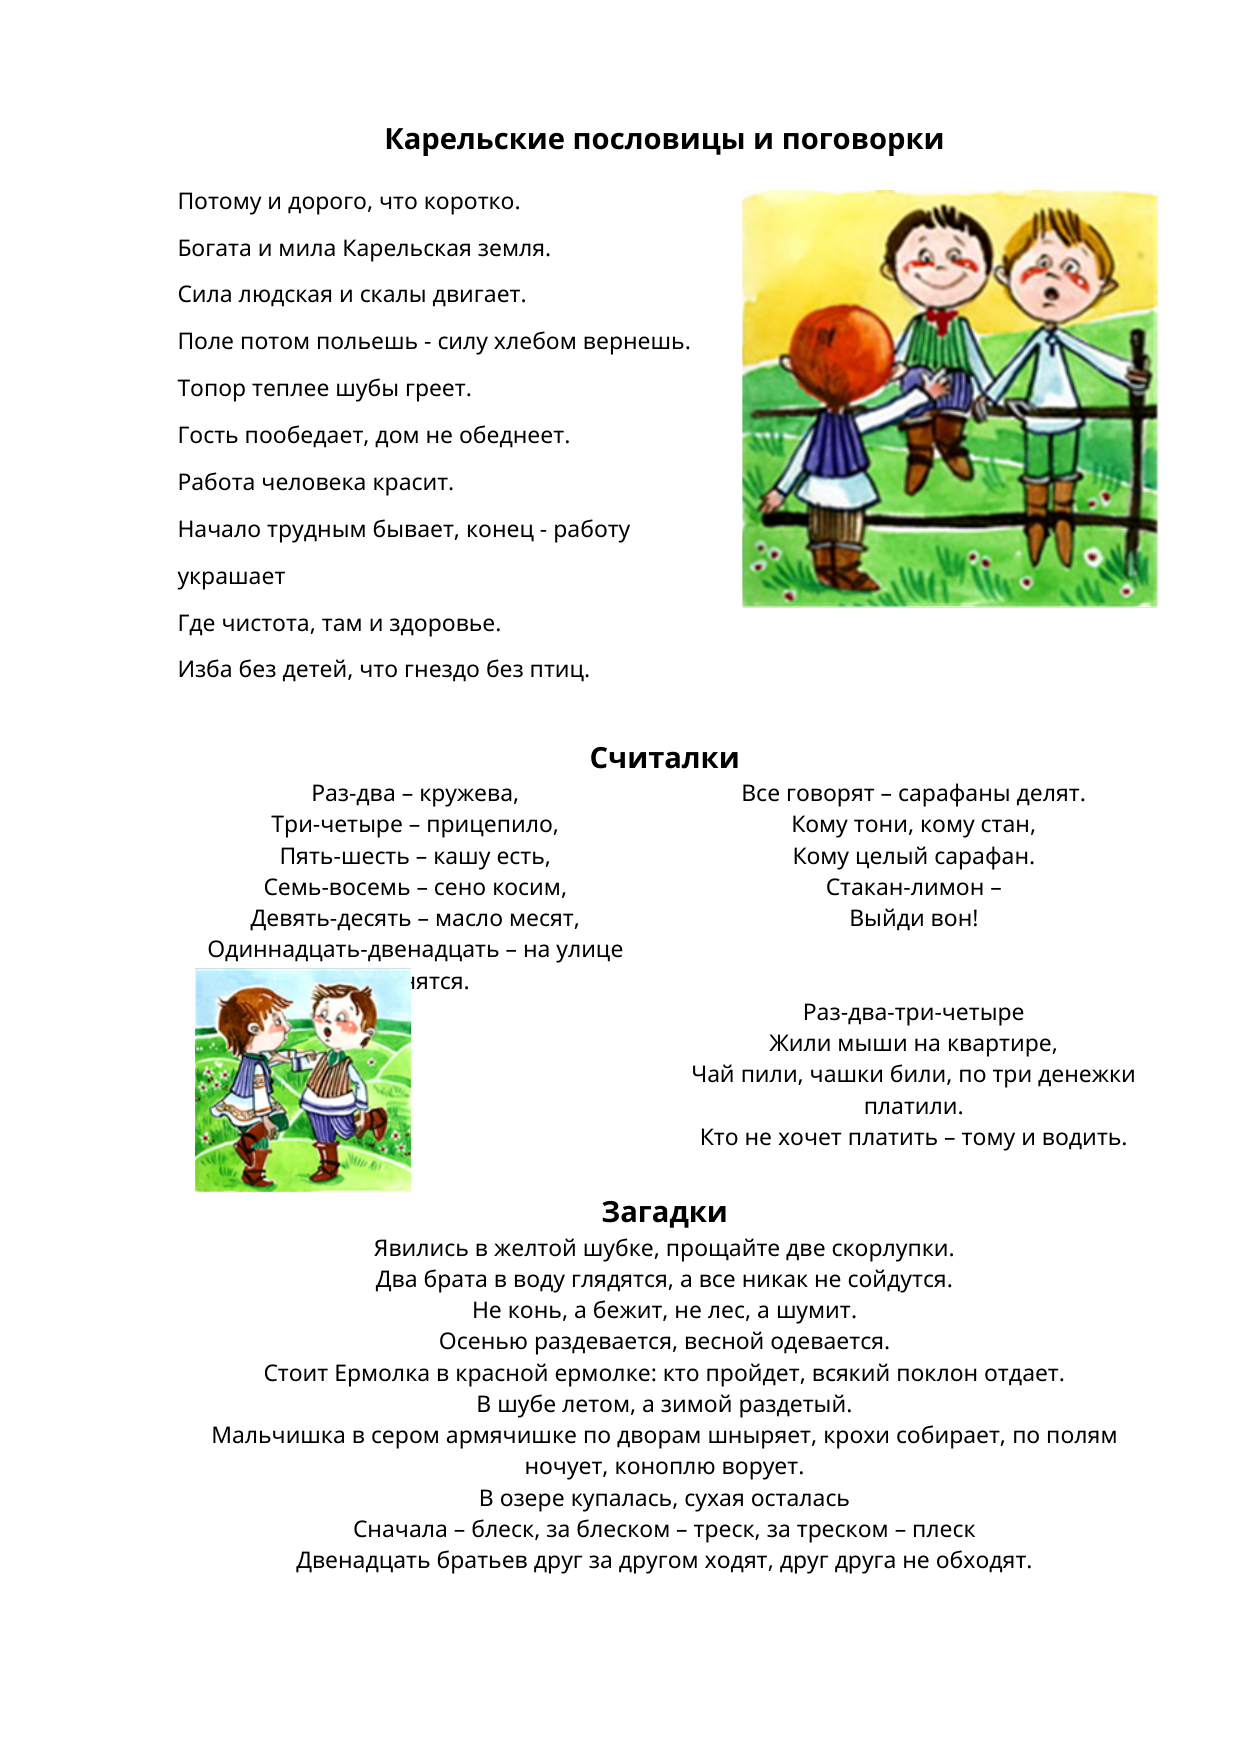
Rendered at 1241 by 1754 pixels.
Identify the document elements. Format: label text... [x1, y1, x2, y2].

picture [742, 190, 1162, 609]
table_cell Все говорят – сарафаны делят. Кому тони, кому стан, Кому целый сарафан. Стакан-лимон – Выйди вон! Раз-два-три-четыре Жили мыши на квартире, Чай пили, чашки били, по три денежки платили. Кто не хочет платить – тому и водить. [664, 777, 1163, 1192]
table_cell Явились в желтой шубке, прощайте две скорлупки. Два брата в воду глядятся, а все никак не сойдутся. Не конь, а бежит, не лес, а шумит. Осенью раздевается, весной одевается. Стоит Ермолка в красной ермолке: кто пройдет, всякий поклон отдает. В шубе летом, а зимой раздетый. Мальчишка в сером армячишке по дворам шныряет, крохи собирает, по полям ночует, коноплю ворует. В озере купалась, сухая осталась Сначала – блеск, за блеском – треск, за треском – плеск Двенадцать братьев друг за другом ходят, друг друга не обходят. [166, 1231, 1163, 1606]
table_cell Загадки [166, 1192, 1163, 1231]
table_cell Раз-два – кружева, Три-четыре – прицепило, Пять-шесть – кашу есть, Семь-восемь – сено косим, Девять-десять – масло месят, Одиннадцать-двенадцать – на улице бранятся. [166, 777, 664, 1192]
text Карельские пословицы и поговорки [177, 118, 1152, 158]
table_cell Считалки [166, 698, 1163, 777]
picture [195, 967, 412, 1192]
table_header Потому и дорого, что коротко. Богата и мила Карельская земля. Сила людская и скалы двигает. Поле потом польешь - силу хлебом вернешь. Топор теплее шубы греет. Гость пообедает, дом не обеднеет. Работа человека красит. Начало трудным бывает, конец - работу украшает Где чистота, там и здоровье. Изба без детей, что гнездо без птиц. [166, 185, 738, 698]
table_header [738, 185, 1163, 698]
